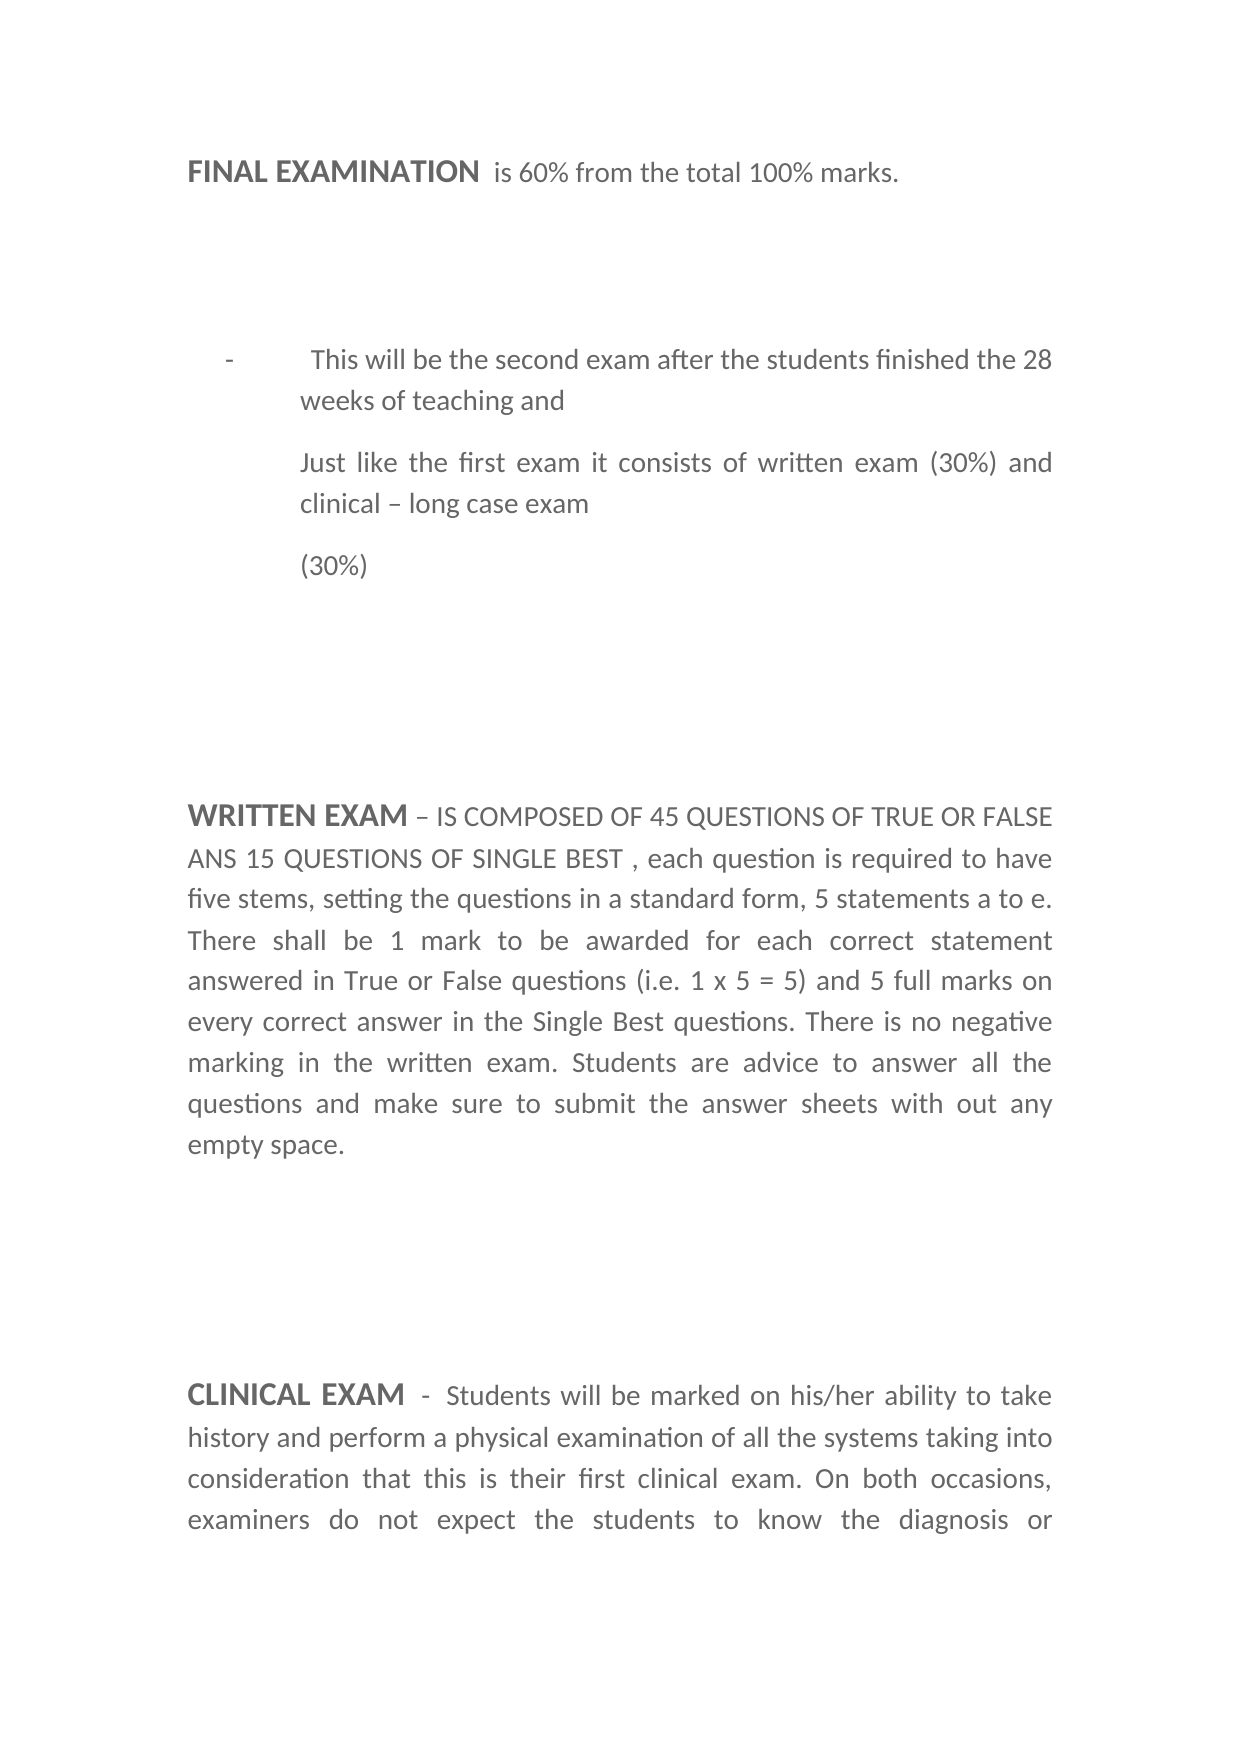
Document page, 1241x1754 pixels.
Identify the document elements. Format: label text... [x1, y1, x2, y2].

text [187, 1373, 1053, 1537]
text Just like the first exam it consists of written exam (30%) and clinical – long case exam [300, 444, 1053, 520]
text - This will be the second exam after the students finished the 28 weeks of teaching and [225, 341, 1053, 418]
text FINAL EXAMINATION is 60% from the total 100% marks. [187, 150, 1053, 191]
text (30%) [300, 547, 1053, 582]
text WRITTEN EXAM – IS COMPOSED OF 45 QUESTIONS OF TRUE OR FALSE ANS 15 QUESTIONS OF SINGLE BEST , each question is required to have five stems, setting the questions in a standard form, 5 statements a to e. There shall be 1 mark to be awarded for each correct statement answered in True or False questions (i.e. 1 x 5 = 5) and 5 full marks on every correct answer in the Single Best questions. There is no negative marking in the written exam. Students are advice to answer all the questions and make sure to submit the answer sheets with out any empty space. [187, 794, 1053, 1162]
